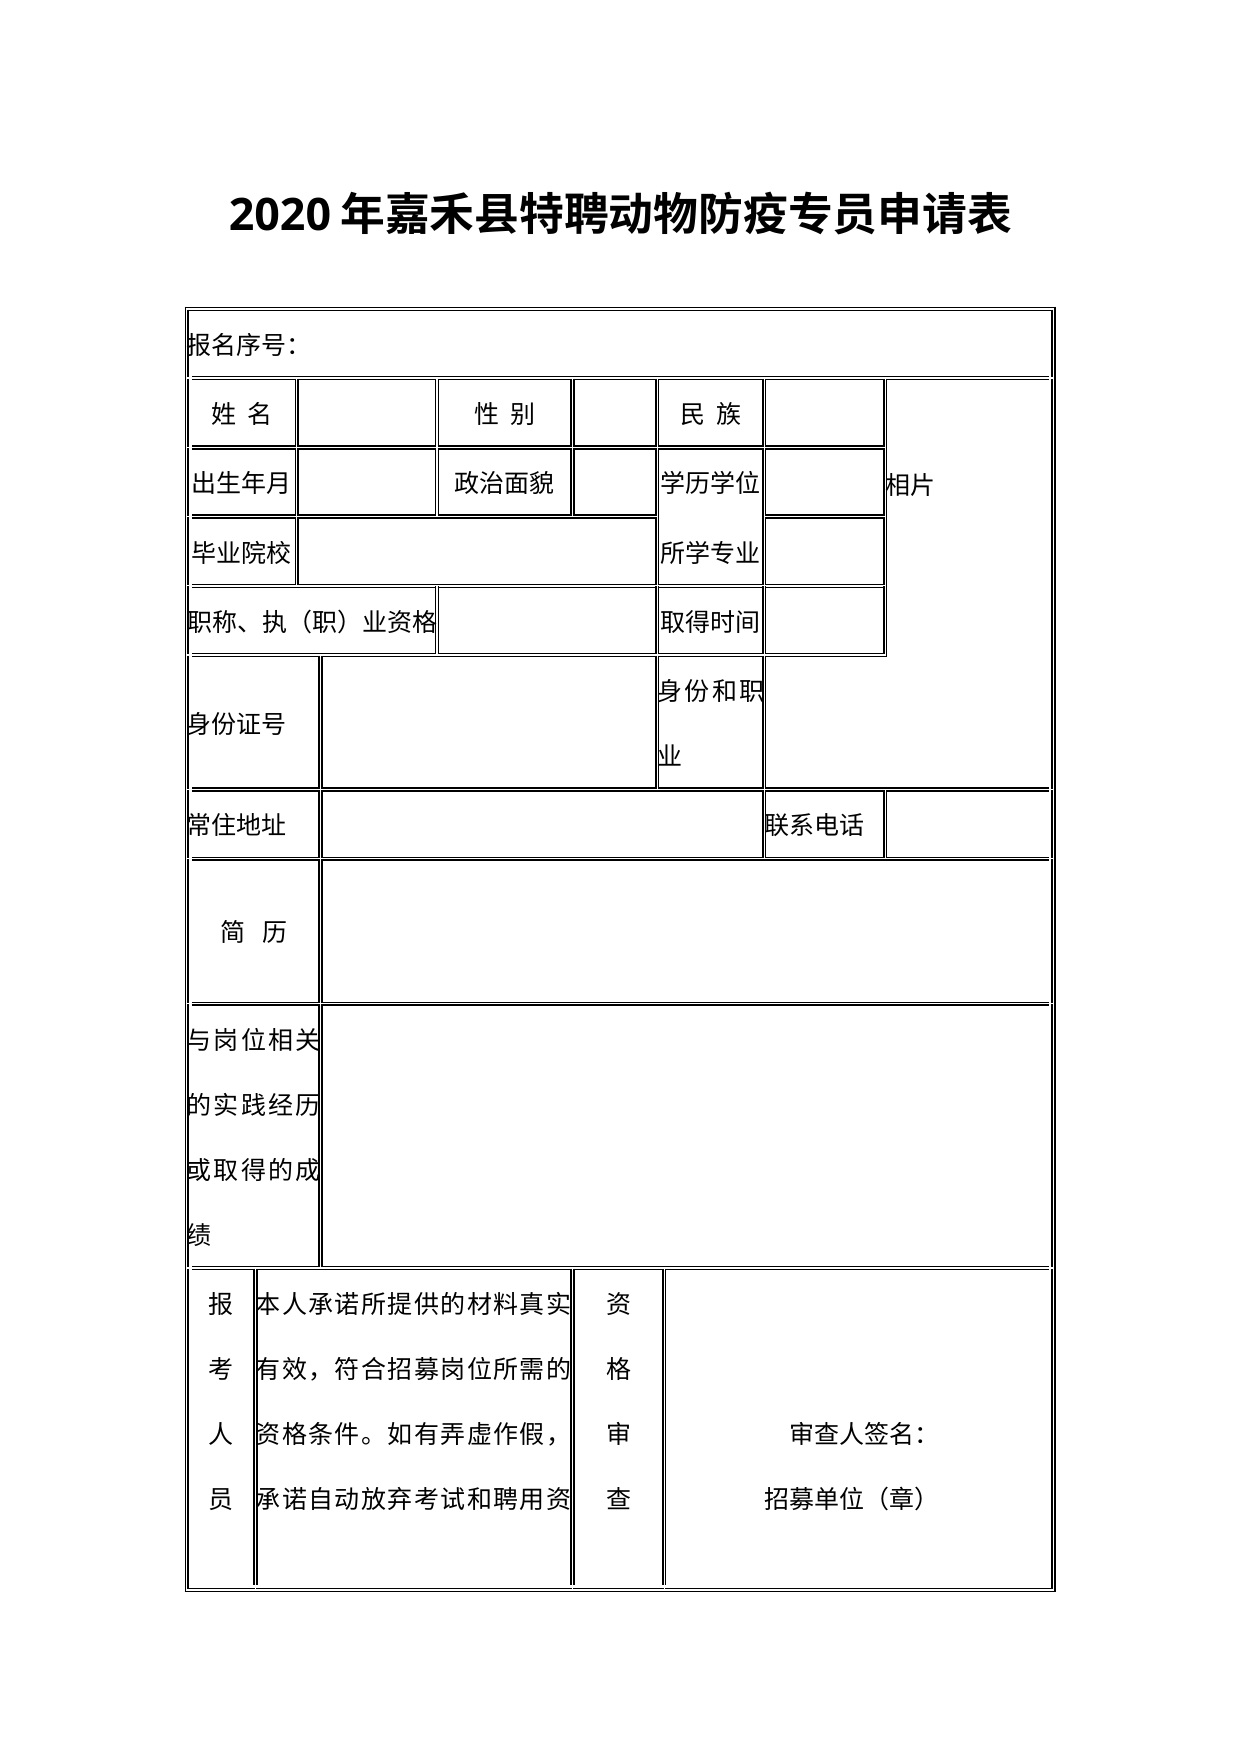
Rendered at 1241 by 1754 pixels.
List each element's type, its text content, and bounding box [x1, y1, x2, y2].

table_cell [299, 380, 435, 445]
table_header 报名序号： [189, 311, 1051, 376]
table_cell 所学专业 [659, 514, 762, 584]
table_cell [766, 653, 1051, 787]
table_cell [299, 519, 655, 584]
table_cell 报 考 人 员 承 诺 [187, 1266, 255, 1588]
table_cell 资 格 审 查 意 见 [573, 1270, 664, 1588]
table_cell [323, 792, 762, 856]
text 2020年嘉禾县特聘动物防疫专员申请表 [187, 162, 1053, 259]
table_cell [320, 1001, 1053, 1266]
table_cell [664, 1266, 1053, 1588]
table_cell 简 历 [187, 856, 320, 1001]
table_cell 相片 [885, 376, 1053, 653]
table_cell [766, 519, 883, 584]
table_cell [885, 787, 1053, 856]
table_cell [255, 1266, 572, 1588]
table_cell 性 别 [439, 380, 570, 445]
table_cell [766, 588, 883, 653]
table_cell 学历学位 [659, 450, 762, 514]
table_cell 出生年月 [189, 445, 295, 514]
table_cell 姓 名 [187, 376, 297, 445]
table_cell [320, 856, 1053, 1001]
table_cell 取得时间 [659, 588, 762, 653]
table_cell 政治面貌 [439, 450, 570, 514]
table_cell 毕业院校 [187, 514, 297, 584]
table_cell [575, 450, 655, 514]
table_cell [766, 450, 883, 514]
table_cell [575, 380, 655, 445]
table_cell 身份和职业 [659, 657, 762, 787]
table_cell 常住地址 [187, 787, 320, 856]
table_cell [439, 588, 655, 653]
table_cell 与岗位相关的实践经历或取得的成绩 [187, 1001, 320, 1266]
table_cell 民 族 [659, 380, 762, 445]
table_cell [323, 657, 655, 787]
table_cell [299, 450, 435, 514]
table_cell 职称、执（职）业资格 [187, 584, 437, 653]
table_cell 身份证号 [187, 653, 320, 787]
table_cell [766, 380, 883, 445]
table_cell 联系电话 [766, 792, 883, 856]
